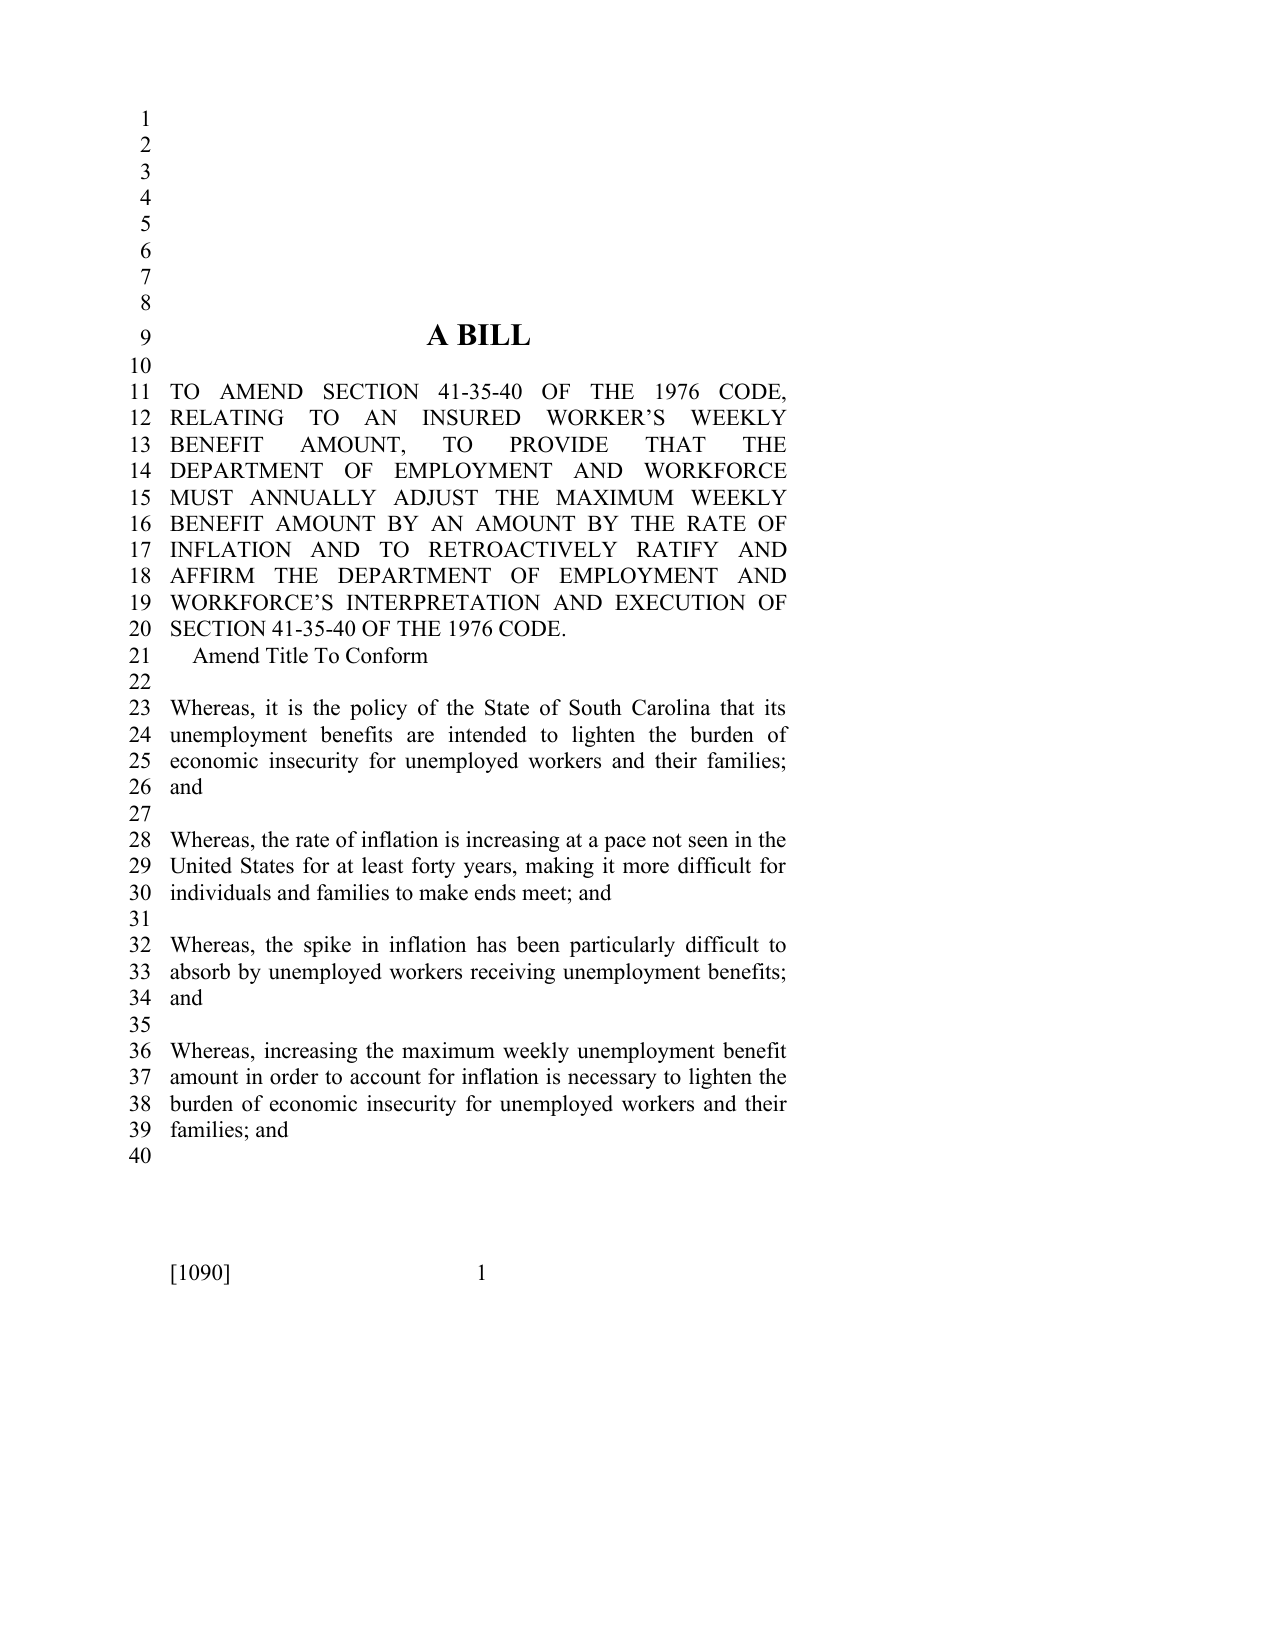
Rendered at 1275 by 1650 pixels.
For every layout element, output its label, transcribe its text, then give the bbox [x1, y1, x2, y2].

text Whereas, the spike in inflation has been particularly difficult to absorb by unemployed workers receiving unemployment benefits; and [169, 932, 787, 1011]
text A BILL [169, 316, 787, 352]
text Whereas, the rate of inflation is increasing at a pace not seen in the United States for at least forty years, making it more difficult for individuals and families to make ends meet; and [169, 826, 787, 905]
text TO AMEND SECTION 41-35-40 OF THE 1976 CODE, RELATING TO AN INSURED WORKER’S WEEKLY BENEFIT AMOUNT, TO PROVIDE THAT THE DEPARTMENT OF EMPLOYMENT AND WORKFORCE MUST ANNUALLY ADJUST THE MAXIMUM WEEKLY BENEFIT AMOUNT BY AN AMOUNT BY THE RATE OF INFLATION AND TO RETROACTIVELY RATIFY AND AFFIRM THE DEPARTMENT OF EMPLOYMENT AND WORKFORCE’S INTERPRETATION AND EXECUTION OF SECTION 41-35-40 OF THE 1976 CODE. [169, 378, 787, 642]
text Whereas, increasing the maximum weekly unemployment benefit amount in order to account for inflation is necessary to lighten the burden of economic insecurity for unemployed workers and their families; and [169, 1037, 787, 1142]
text Amend Title To Conform [169, 642, 787, 668]
text Whereas, it is the policy of the State of South Carolina that its unemployment benefits are intended to lighten the burden of economic insecurity for unemployed workers and their families; and [169, 694, 787, 800]
